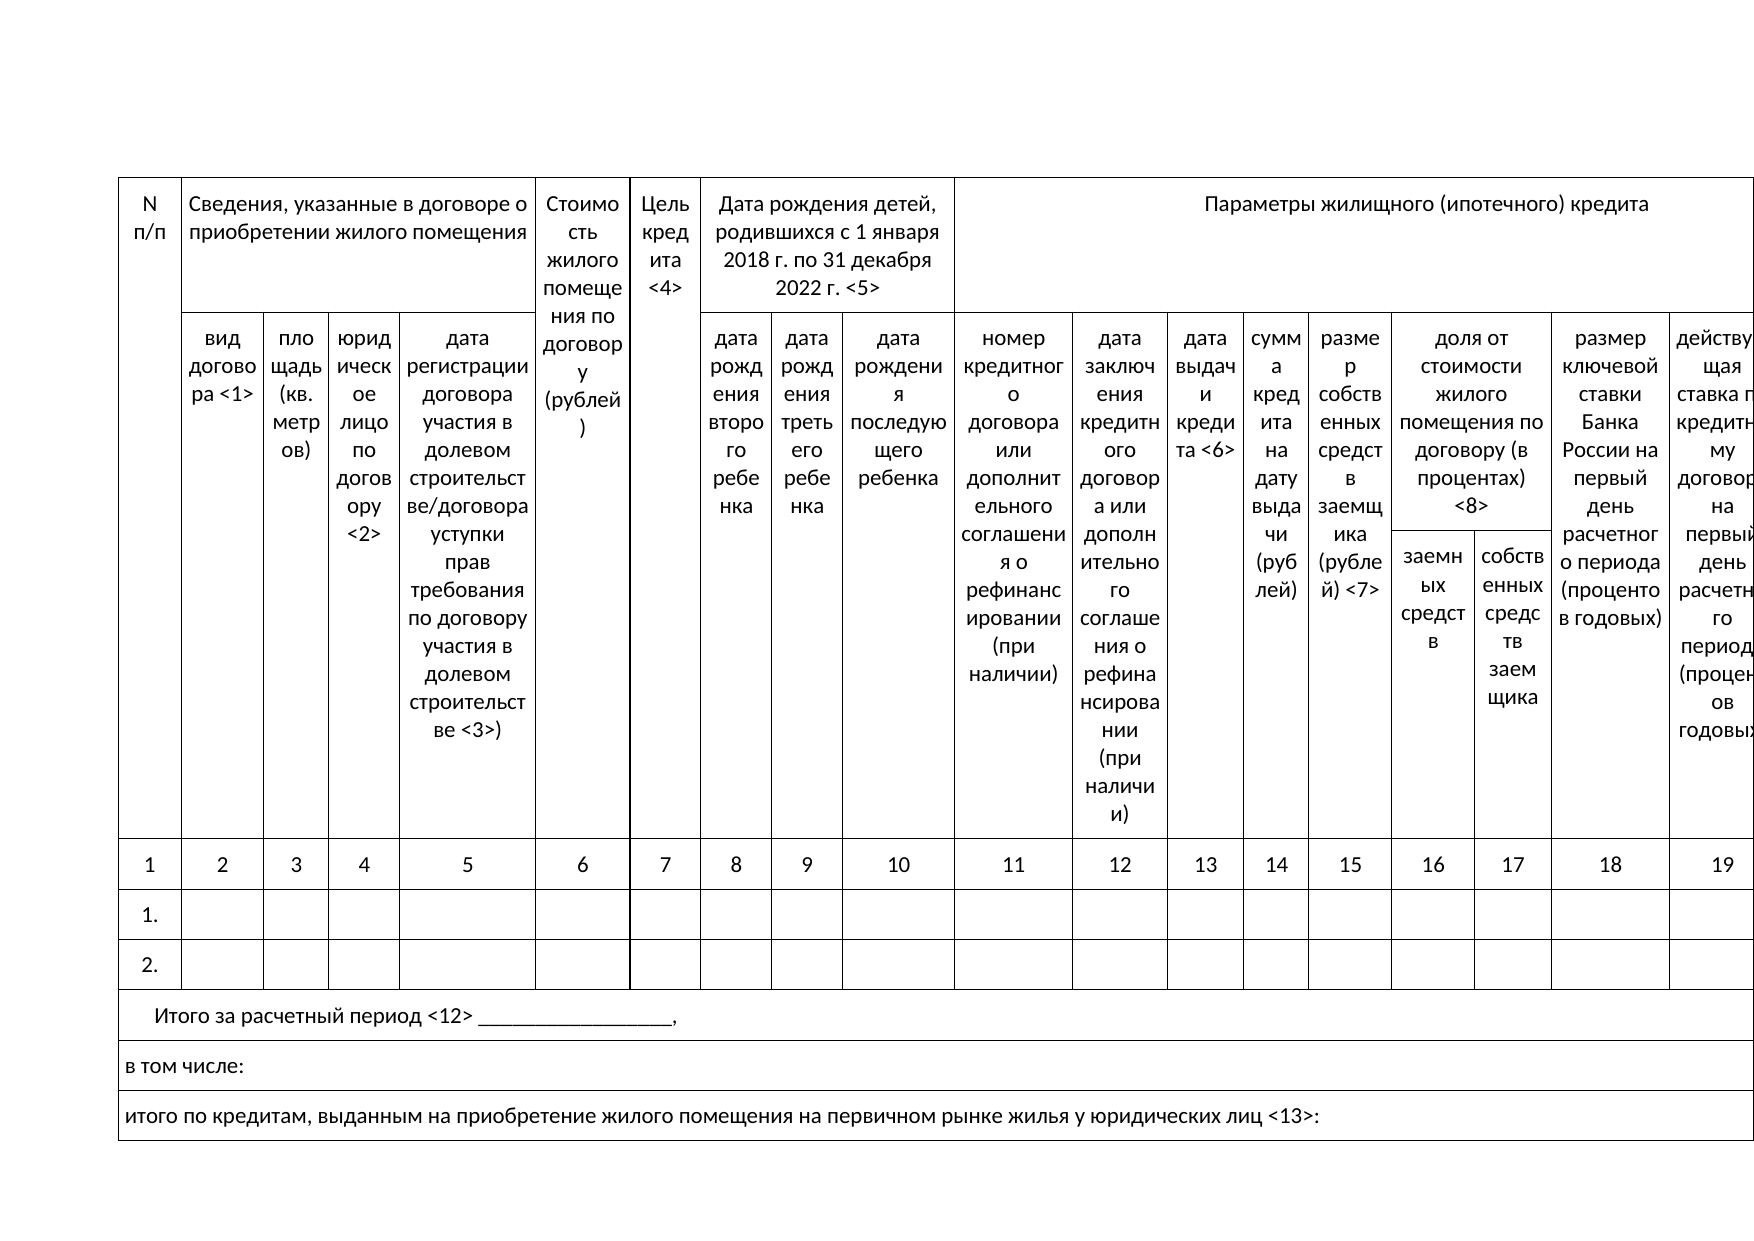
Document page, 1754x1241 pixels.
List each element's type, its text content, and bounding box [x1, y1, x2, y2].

table_cell [182, 940, 263, 989]
table_cell [955, 940, 1072, 989]
table_cell [701, 940, 771, 989]
table_cell размер ключевой ставки Банка России на первый день расчетного периода (процентов годовых) [1552, 313, 1669, 838]
table_cell [1475, 940, 1551, 989]
table_cell 4 [329, 839, 399, 888]
table_cell [400, 890, 535, 939]
table_cell сумма кредита на дату выдачи (рублей) [1244, 313, 1308, 838]
table_cell [1073, 940, 1167, 989]
table_cell в том числе: [119, 1041, 1753, 1090]
table_cell 6 [536, 839, 629, 888]
table_cell [1244, 890, 1308, 939]
table_cell [843, 890, 954, 939]
table_cell дата регистрации договора участия в долевом строительстве/договора уступки прав требования по договору участия в долевом строительстве <3>) [400, 313, 535, 838]
table_cell [843, 940, 954, 989]
table_cell площадь (кв. метров) [264, 313, 328, 838]
table_cell дата заключения кредитного договора или дополнительного соглашения о рефинансировании (при наличии) [1073, 313, 1167, 838]
table_cell 10 [843, 839, 954, 888]
table_cell 2 [182, 839, 263, 888]
table_cell [182, 890, 263, 939]
table_cell [264, 940, 328, 989]
table_cell [1244, 940, 1308, 989]
table_cell [400, 940, 535, 989]
table_cell [1670, 890, 1753, 939]
table_cell 7 [631, 839, 700, 888]
table_cell 1. [119, 890, 181, 939]
table_cell доля от стоимости жилого помещения по договору (в процентах) <8> [1392, 313, 1551, 530]
table_cell 16 [1392, 839, 1474, 888]
table_cell 15 [1309, 839, 1391, 888]
table_cell [1168, 890, 1243, 939]
table_cell итого по кредитам, выданным на приобретение жилого помещения на первичном рынке жилья у юридических лиц <13>: [119, 1091, 1753, 1140]
table_cell [329, 940, 399, 989]
table_cell [1475, 890, 1551, 939]
table_cell 3 [264, 839, 328, 888]
table_cell номер кредитного договора или дополнительного соглашения о рефинансировании (при наличии) [955, 313, 1072, 838]
table_cell 19 [1670, 839, 1753, 888]
table_cell [772, 940, 842, 989]
table_cell действующая ставка по кредитному договору на первый день расчетного периода (процентов годовых) [1670, 313, 1753, 838]
table_cell [1552, 890, 1669, 939]
table_cell [1670, 940, 1753, 989]
table_cell [1309, 940, 1391, 989]
table_cell 5 [400, 839, 535, 888]
table_cell размер собственных средств заемщика (рублей) <7> [1309, 313, 1391, 838]
table_cell дата рождения последующего ребенка [843, 313, 954, 838]
table_cell 8 [701, 839, 771, 888]
table_cell вид договора <1> [182, 313, 263, 838]
table_cell [1552, 940, 1669, 989]
table_cell собственных средств заемщика [1475, 531, 1551, 838]
table_cell [1392, 890, 1474, 939]
table_cell 1 [119, 839, 181, 888]
table_cell заемных средств [1392, 531, 1474, 838]
table_cell [329, 890, 399, 939]
table_cell 9 [772, 839, 842, 888]
table_cell дата выдачи кредита <6> [1168, 313, 1243, 838]
table_cell дата рождения второго ребенка [701, 313, 771, 838]
table_header Дата рождения детей, родившихся с 1 января 2018 г. по 31 декабря 2022 г. <5> [701, 178, 954, 312]
table_cell [701, 890, 771, 939]
table_header N п/п [119, 178, 181, 838]
table_header Цель кредита <4> [631, 178, 700, 838]
table_cell [1073, 890, 1167, 939]
table_cell 12 [1073, 839, 1167, 888]
table_cell [264, 890, 328, 939]
table_cell 11 [955, 839, 1072, 888]
table_cell [1168, 940, 1243, 989]
table_header Стоимость жилого помещения по договору (рублей) [536, 178, 629, 838]
table_cell Итого за расчетный период <12> _________________, [119, 990, 1753, 1039]
table_cell [955, 890, 1072, 939]
table_cell 17 [1475, 839, 1551, 888]
table_cell [631, 890, 700, 939]
table_cell [536, 890, 629, 939]
table_cell 14 [1244, 839, 1308, 888]
table_cell [1392, 940, 1474, 989]
table_cell [536, 940, 629, 989]
table_cell 18 [1552, 839, 1669, 888]
table_cell юридическое лицо по договору <2> [329, 313, 399, 838]
table_header Параметры жилищного (ипотечного) кредита [955, 178, 1753, 312]
table_cell [631, 940, 700, 989]
table_cell [772, 890, 842, 939]
table_cell дата рождения третьего ребенка [772, 313, 842, 838]
table_header Сведения, указанные в договоре о приобретении жилого помещения [182, 178, 535, 312]
table_cell 13 [1168, 839, 1243, 888]
table_cell 2. [119, 940, 181, 989]
table_cell [1309, 890, 1391, 939]
